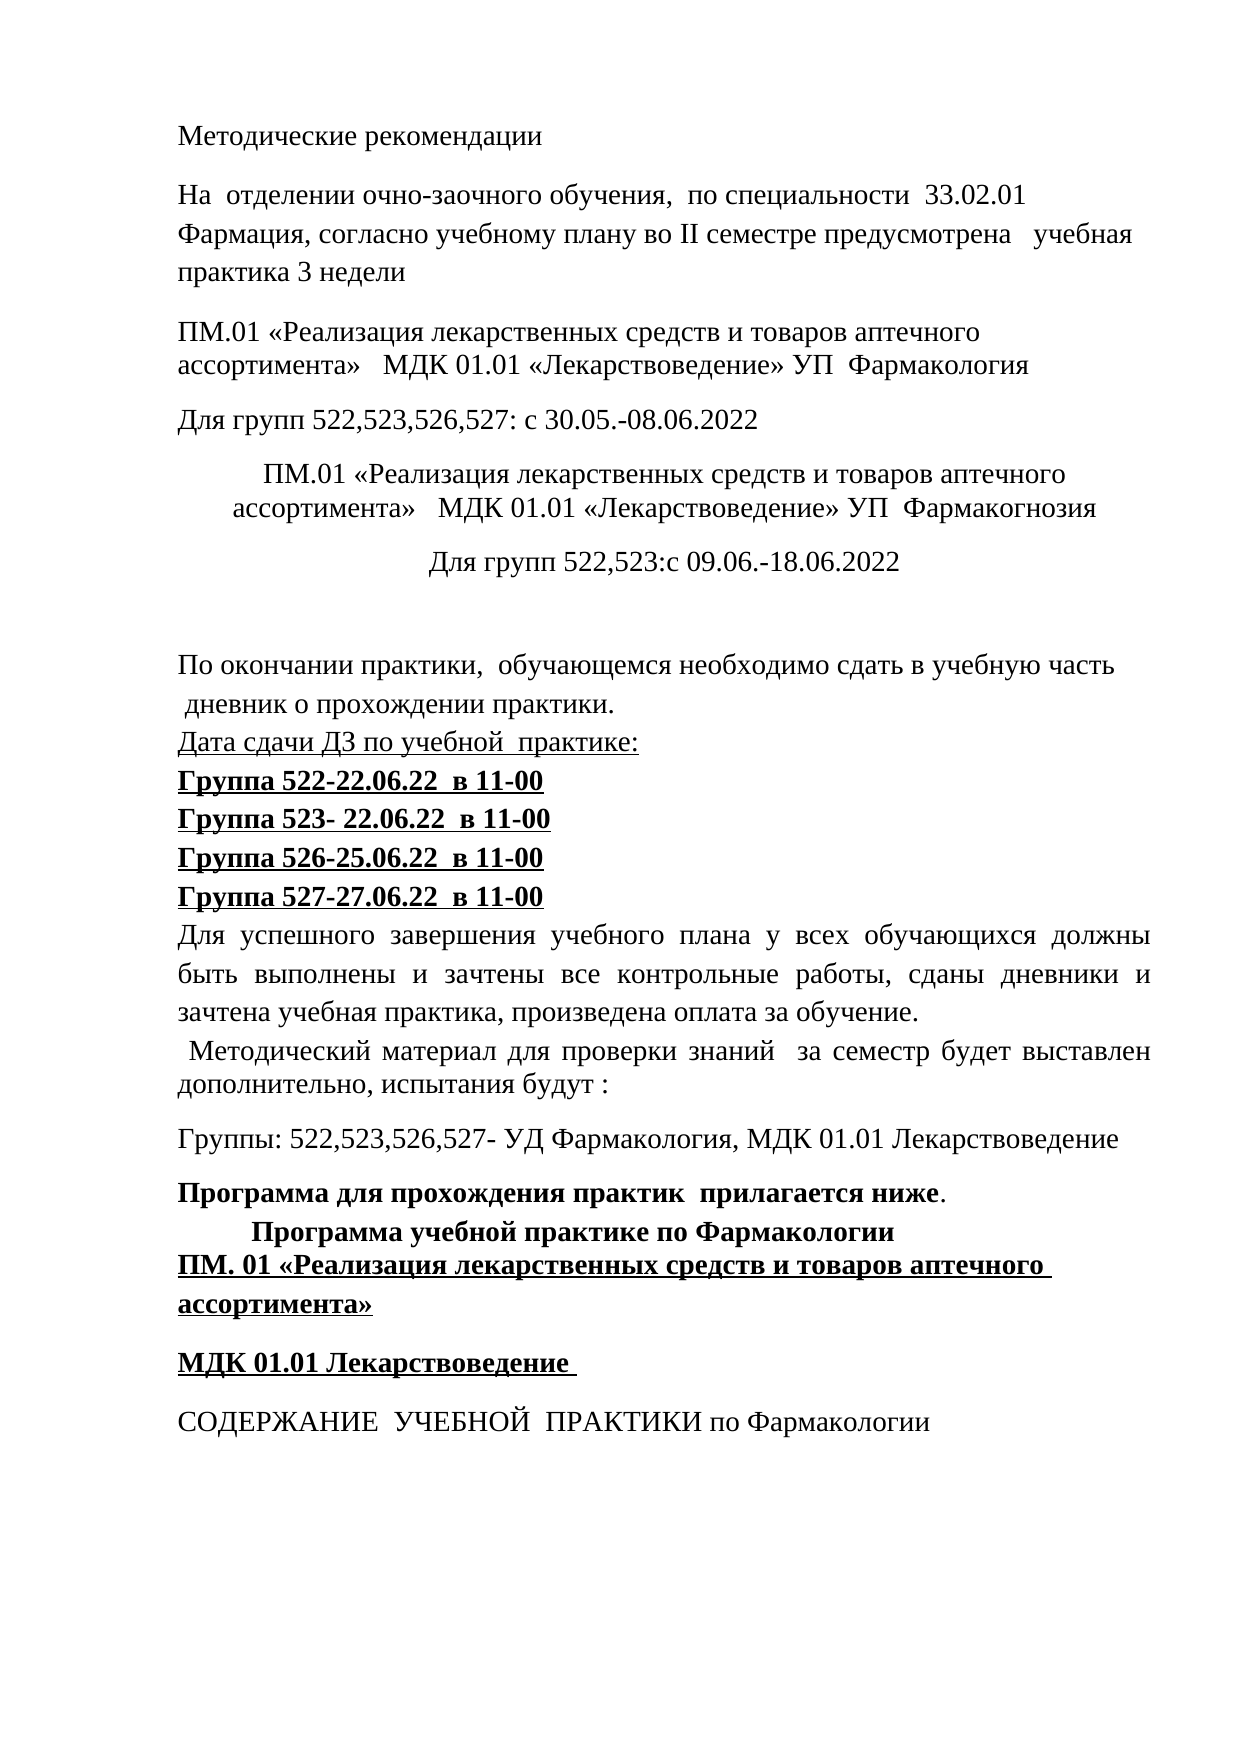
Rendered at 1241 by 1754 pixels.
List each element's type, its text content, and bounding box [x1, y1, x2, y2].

text Группа 527-27.06.22 в 11-00 [177, 879, 1152, 912]
text Группа 523- 22.06.22 в 11-00 [177, 802, 1152, 835]
text Программа для прохождения практик прилагается ниже. [177, 1175, 1152, 1209]
text ПМ.01 «Реализация лекарственных средств и товаров аптечного ассортимента» МДК 01.01 «Лекарствоведение» УП Фармакогнозия [177, 456, 1152, 523]
text Для групп 522,523:с 09.06.-18.06.2022 [177, 544, 1152, 578]
text Методические рекомендации [177, 118, 1152, 152]
text Дата сдачи ДЗ по учебной практике: [177, 724, 1152, 758]
text Методический материал для проверки знаний за семестр будет выставлен дополнительно, испытания будут : [177, 1033, 1152, 1100]
text МДК 01.01 Лекарствоведение [177, 1345, 1152, 1379]
text ПМ. 01 «Реализация лекарственных средств и товаров аптечного ассортимента» [177, 1247, 1152, 1319]
text Для групп 522,523,526,527: с 30.05.-08.06.2022 [177, 402, 1152, 435]
text ПМ.01 «Реализация лекарственных средств и товаров аптечного ассортимента» МДК 01.01 «Лекарствоведение» УП Фармакология [177, 314, 1152, 381]
text На отделении очно-заочного обучения, по специальности 33.02.01 Фармация, согласно учебному плану во II семестре предусмотрена учебная практика 3 недели [177, 177, 1152, 288]
text дневник о прохождении практики. [177, 686, 1152, 719]
text Группа 522-22.06.22 в 11-00 [177, 763, 1152, 797]
text СОДЕРЖАНИЕ УЧЕБНОЙ ПРАКТИКИ по Фармакологии [177, 1404, 1152, 1438]
text Группа 526-25.06.22 в 11-00 [177, 840, 1152, 874]
text По окончании практики, обучающемся необходимо сдать в учебную часть [177, 647, 1152, 681]
text Группы: 522,523,526,527- УД Фармакология, МДК 01.01 Лекарствоведение [177, 1121, 1152, 1154]
text Программа учебной практике по Фармакологии [177, 1214, 1152, 1247]
text Для успешного завершения учебного плана у всех обучающихся должны быть выполнены и зачтены все контрольные работы, сданы дневники и зачтена учебная практика, произведена оплата за обучение. [177, 917, 1152, 1028]
